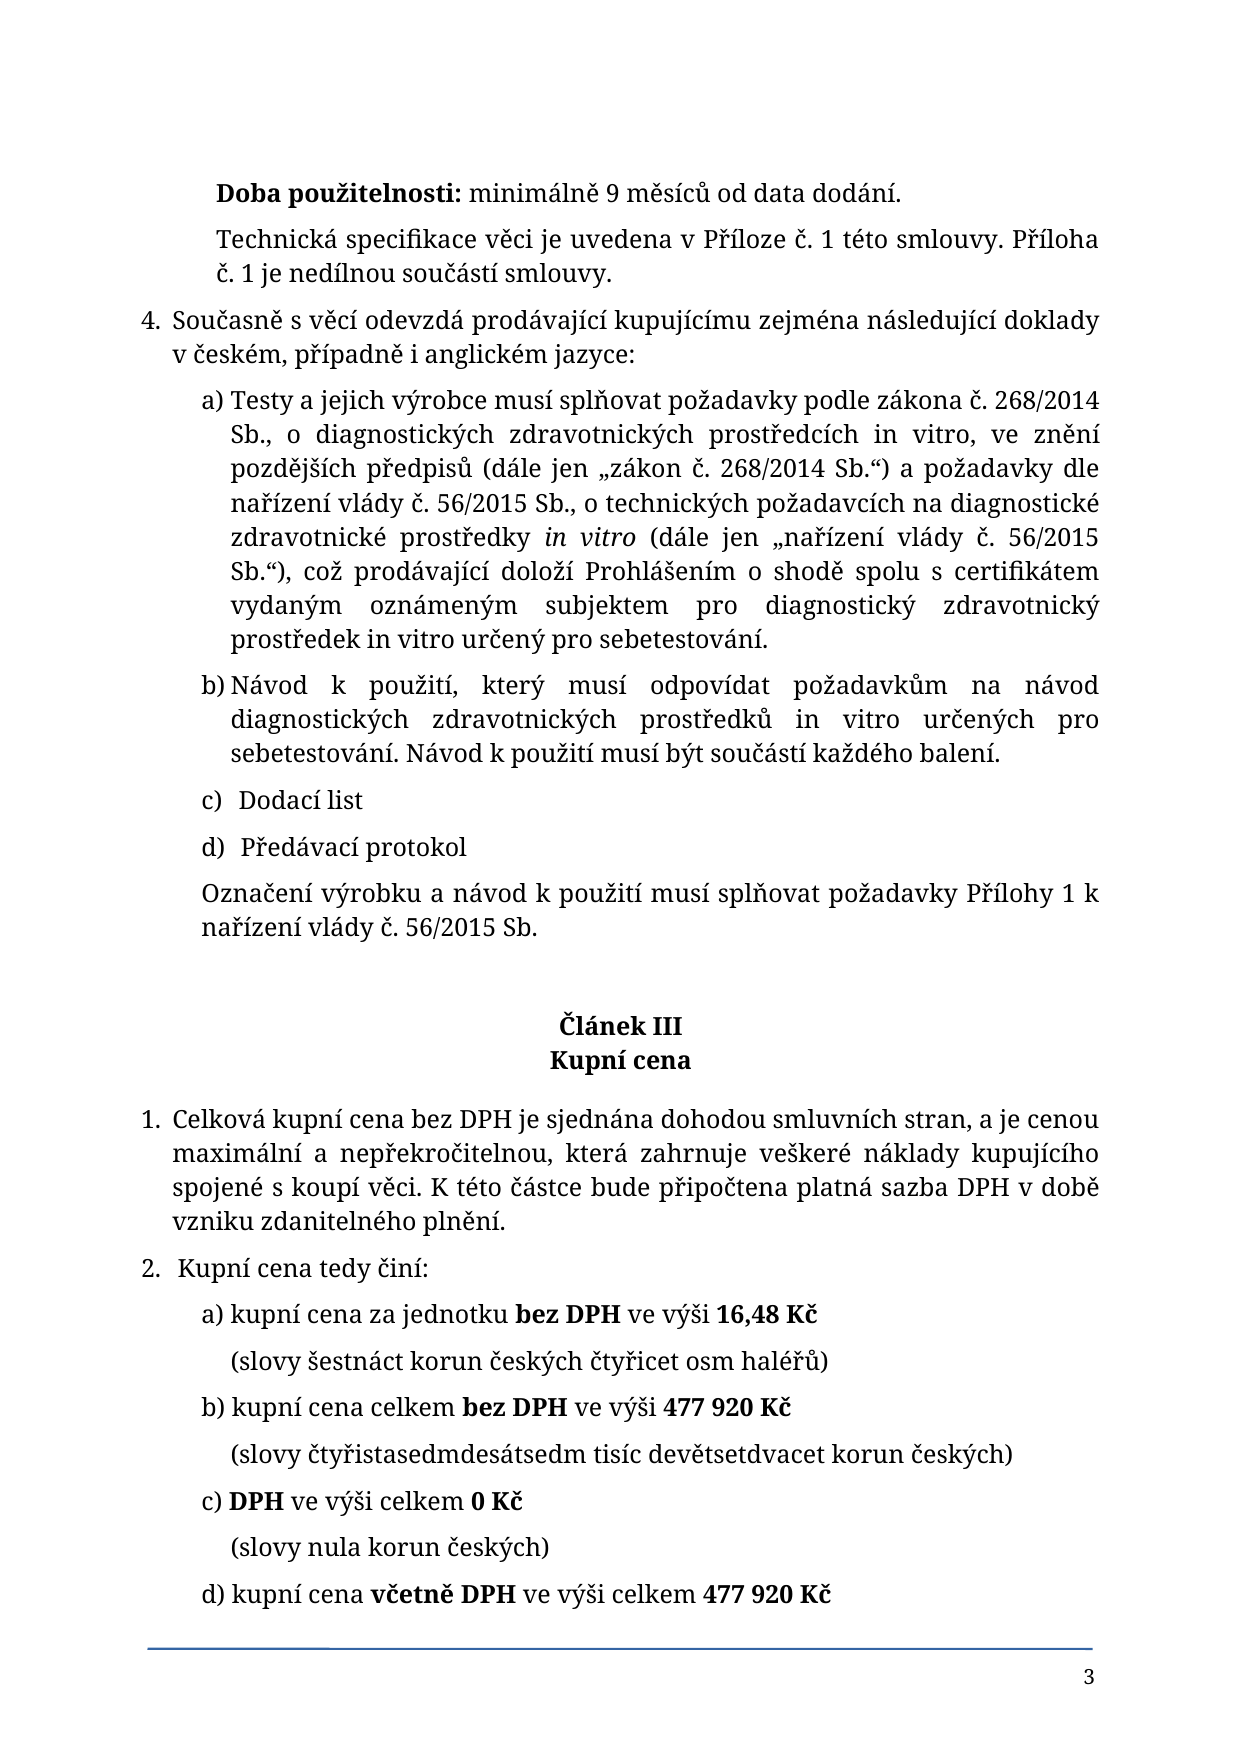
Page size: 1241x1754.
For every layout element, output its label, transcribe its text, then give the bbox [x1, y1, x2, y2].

text Označení výrobku a návod k použití musí splňovat požadavky Přílohy 1 k nařízení vlády č. 56/2015 Sb. [201, 876, 1100, 944]
list Testy a jejich výrobce musí splňovat požadavky podle zákona č. 268/2014 Sb., o diagnostických zdravotnických prostředcích in vitro, ve znění pozdějších předpisů (dále jen „zákon č. 268/2014 Sb.“) a požadavky dle nařízení vlády č. 56/2015 Sb., o technických požadavcích na diagnostické zdravotnické prostředky in vitro (dále jen „nařízení vlády č. 56/2015 Sb.“), což prodávající doloží Prohlášením o shodě spolu s certifikátem vydaným oznámeným subjektem pro diagnostický zdravotnický prostředek in vitro určený pro sebetestování. [201, 383, 1100, 656]
text (slovy šestnáct korun českých čtyřicet osm haléřů) [141, 1343, 1100, 1378]
list Současně s věcí odevzdá prodávající kupujícímu zejména následující doklady v českém, případně i anglickém jazyce: [141, 302, 1100, 371]
text a) kupní cena za jednotku bez DPH ve výši 16,48 Kč [141, 1297, 1100, 1331]
text Článek III Kupní cena [141, 1008, 1100, 1077]
list Předávací protokol [141, 829, 1100, 863]
text Doba použitelnosti: minimálně 9 měsíců od data dodání. [141, 175, 1100, 209]
text d) kupní cena včetně DPH ve výši celkem 477 920 Kč [141, 1576, 1100, 1610]
list Návod k použití, který musí odpovídat požadavkům na návod diagnostických zdravotnických prostředků in vitro určených pro sebetestování. Návod k použití musí být součástí každého balení. [201, 668, 1100, 770]
list Kupní cena tedy činí: [141, 1250, 1100, 1284]
text (slovy nula korun českých) [141, 1530, 1100, 1564]
text (slovy čtyřistasedmdesátsedm tisíc devětsetdvacet korun českých) [141, 1437, 1100, 1471]
text c) DPH ve výši celkem 0 Kč [141, 1483, 1100, 1517]
list Dodací list [141, 783, 1100, 817]
text Technická specifikace věci je uvedena v Příloze č. 1 této smlouvy. Příloha č. 1 je nedílnou součástí smlouvy. [216, 222, 1100, 290]
list Celková kupní cena bez DPH je sjednána dohodou smluvních stran, a je cenou maximální a nepřekročitelnou, která zahrnuje veškeré náklady kupujícího spojené s koupí věci. K této částce bude připočtena platná sazba DPH v době vzniku zdanitelného plnění. [141, 1102, 1100, 1238]
text b) kupní cena celkem bez DPH ve výši 477 920 Kč [141, 1390, 1100, 1424]
